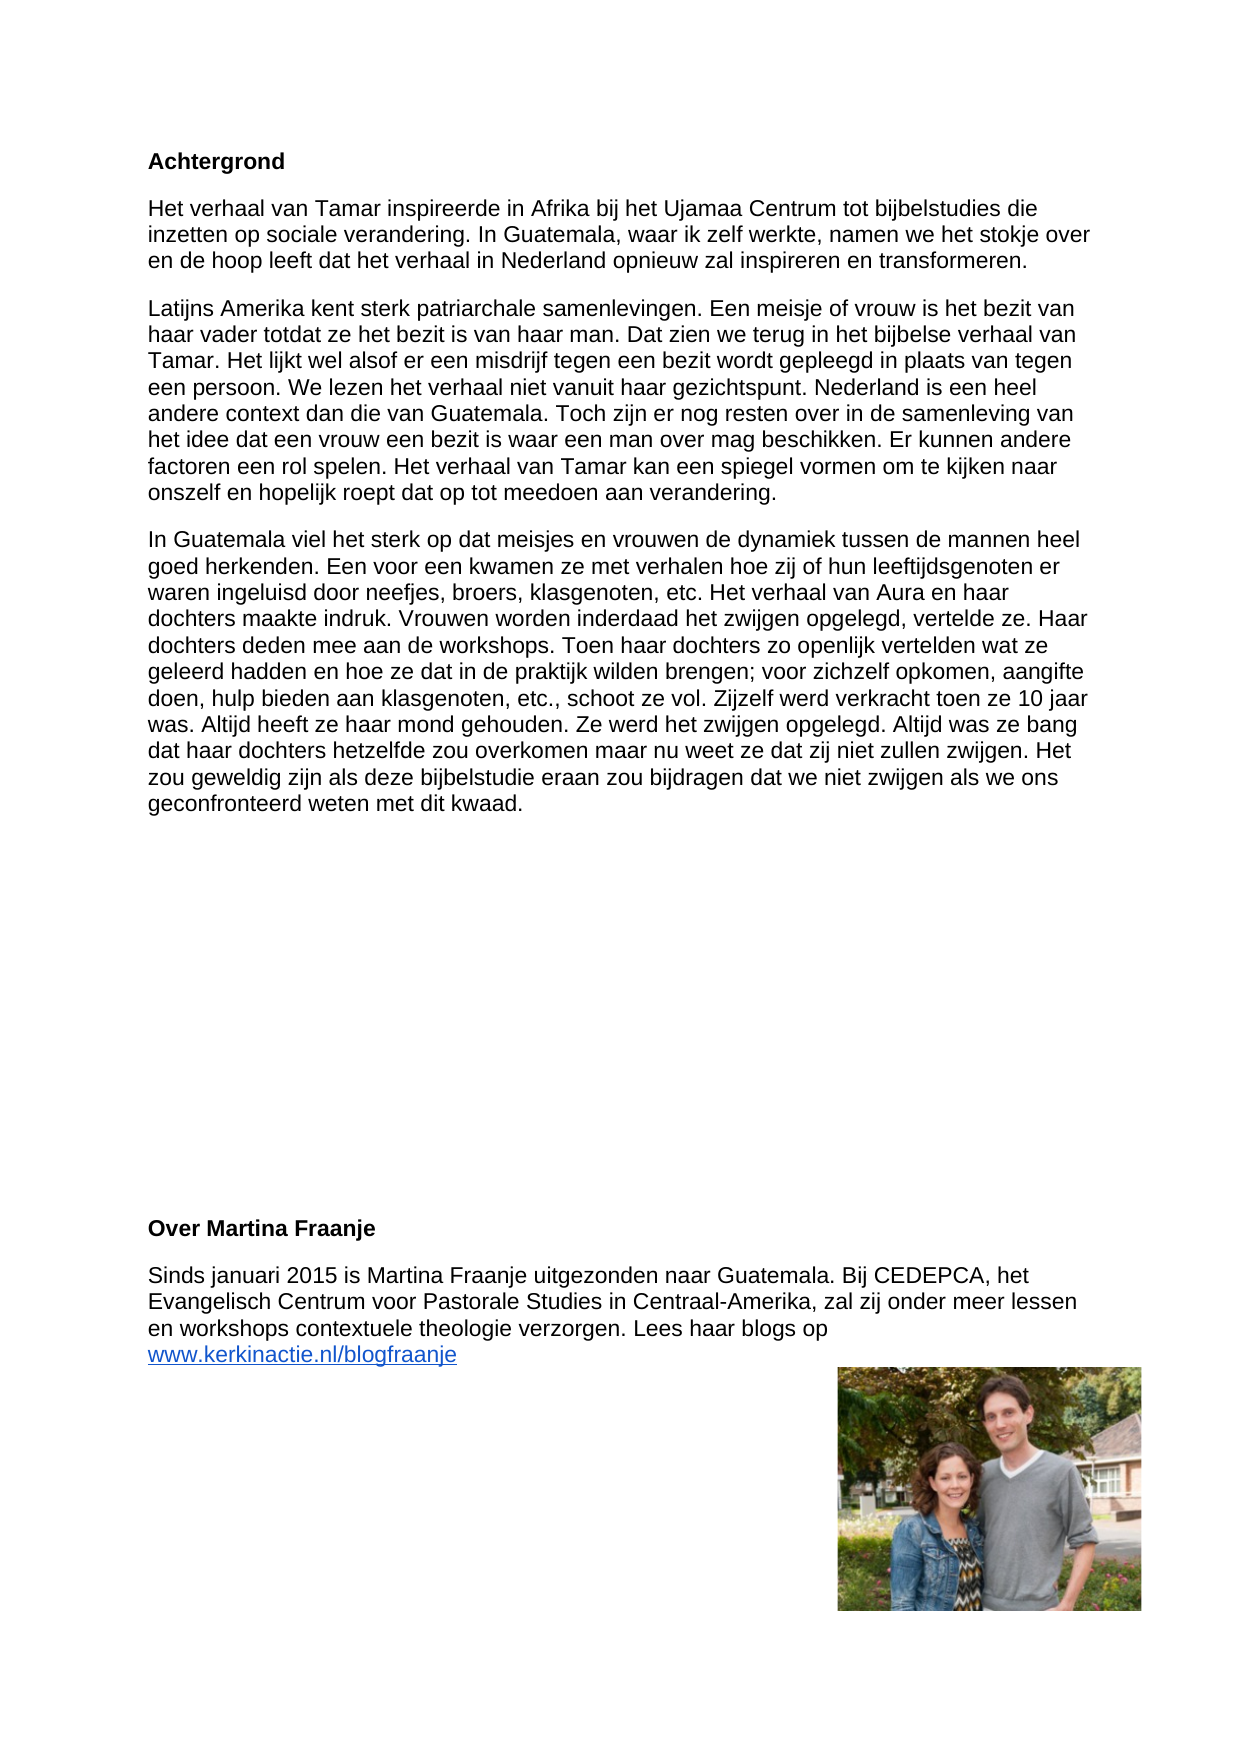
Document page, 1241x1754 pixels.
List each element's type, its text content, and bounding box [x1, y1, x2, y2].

text In Guatemala viel het sterk op dat meisjes en vrouwen de dynamiek tussen de mannen heel goed herkenden. Een voor een kwamen ze met verhalen hoe zij of hun leeftijdsgenoten er waren ingeluisd door neefjes, broers, klasgenoten, etc. Het verhaal van Aura en haar dochters maakte indruk. Vrouwen worden inderdaad het zwijgen opgelegd, vertelde ze. Haar dochters deden mee aan de workshops. Toen haar dochters zo openlijk vertelden wat ze geleerd hadden en hoe ze dat in de praktijk wilden brengen; voor zichzelf opkomen, aangifte doen, hulp bieden aan klasgenoten, etc., schoot ze vol. Zijzelf werd verkracht toen ze 10 jaar was. Altijd heeft ze haar mond gehouden. Ze werd het zwijgen opgelegd. Altijd was ze bang dat haar dochters hetzelfde zou overkomen maar nu weet ze dat zij niet zullen zwijgen. Het zou geweldig zijn als deze bijbelstudie eraan zou bijdragen dat we niet zwijgen als we ons geconfronteerd weten met dit kwaad. [148, 526, 1093, 816]
text Over Martina Fraanje [148, 1214, 1093, 1241]
text Het verhaal van Tamar inspireerde in Afrika bij het Ujamaa Centrum tot bijbelstudies die inzetten op sociale verandering. In Guatemala, waar ik zelf werkte, namen we het stokje over en de hoop leeft dat het verhaal in Nederland opnieuw zal inspireren en transformeren. [148, 195, 1093, 274]
text Sinds januari 2015 is Martina Fraanje uitgezonden naar Guatemala. Bij CEDEPCA, het Evangelisch Centrum voor Pastorale Studies in Centraal-Amerika, zal zij onder meer lessen en workshops contextuele theologie verzorgen. Lees haar blogs op www.kerkinactie.nl/blogfraanje [148, 1262, 1093, 1367]
text Latijns Amerika kent sterk patriarchale samenlevingen. Een meisje of vrouw is het bezit van haar vader totdat ze het bezit is van haar man. Dat zien we terug in het bijbelse verhaal van Tamar. Het lijkt wel alsof er een misdrijf tegen een bezit wordt gepleegd in plaats van tegen een persoon. We lezen het verhaal niet vanuit haar gezichtspunt. Nederland is een heel andere context dan die van Guatemala. Toch zijn er nog resten over in de samenleving van het idee dat een vrouw een bezit is waar een man over mag beschikken. Er kunnen andere factoren een rol spelen. Het verhaal van Tamar kan een spiegel vormen om te kijken naar onszelf en hopelijk roept dat op tot meedoen aan verandering. [148, 295, 1093, 506]
picture [837, 1367, 1142, 1611]
text Achtergrond [148, 148, 1093, 174]
